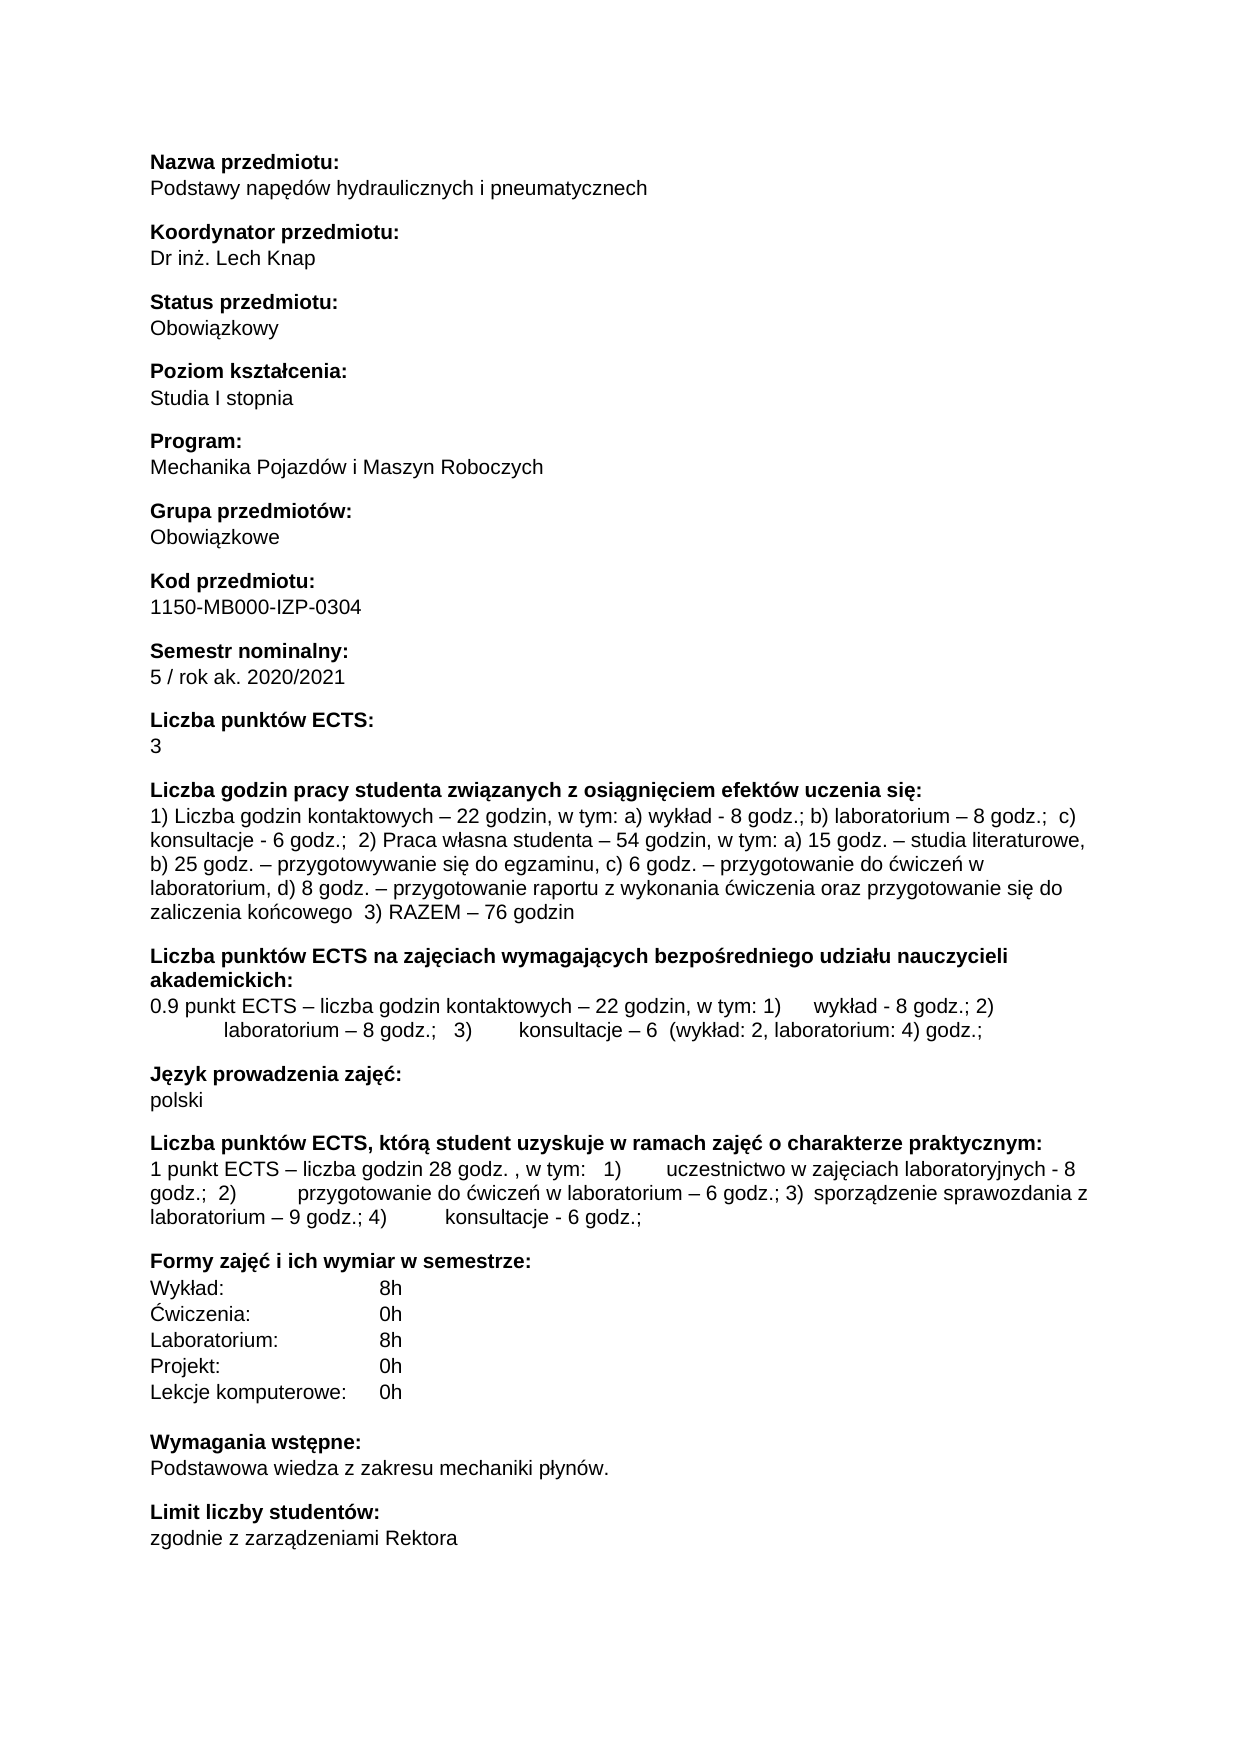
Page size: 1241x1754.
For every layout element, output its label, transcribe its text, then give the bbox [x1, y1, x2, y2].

text 1) Liczba godzin kontaktowych – 22 godzin, w tym: a) wykład - 8 godz.; b) laboratorium – 8 godz.; c) konsultacje - 6 godz.; 2) Praca własna studenta – 54 godzin, w tym: a) 15 godz. – studia literaturowe, b) 25 godz. – przygotowywanie się do egzaminu, c) 6 godz. – przygotowanie do ćwiczeń w laboratorium, d) 8 godz. – przygotowanie raportu z wykonania ćwiczenia oraz przygotowanie się do zaliczenia końcowego 3) RAZEM – 76 godzin [150, 804, 1090, 924]
table_cell 0h [369, 1378, 597, 1404]
table_cell 0h [369, 1352, 597, 1378]
table_header 8h [369, 1276, 597, 1300]
text Liczba punktów ECTS: [150, 708, 1090, 732]
text 1 punkt ECTS – liczba godzin 28 godz. , w tym: 1) uczestnictwo w zajęciach laboratoryjnych - 8 godz.; 2) przygotowanie do ćwiczeń w laboratorium – 6 godz.; 3) sporządzenie sprawozdania z laboratorium – 9 godz.; 4) konsultacje - 6 godz.; [150, 1157, 1090, 1229]
text 5 / rok ak. 2020/2021 [150, 664, 1090, 688]
text Obowiązkowe [150, 525, 1090, 549]
text zgodnie z zarządzeniami Rektora [150, 1526, 1090, 1549]
text 1150-MB000-IZP-0304 [150, 595, 1090, 619]
table_cell 8h [369, 1326, 597, 1352]
table_cell Laboratorium: [140, 1328, 367, 1352]
text Liczba godzin pracy studenta związanych z osiągnięciem efektów uczenia się: [150, 778, 1090, 802]
text polski [150, 1087, 1090, 1111]
text Semestr nominalny: [150, 638, 1090, 662]
text Język prowadzenia zajęć: [150, 1061, 1090, 1085]
text Wymagania wstępne: [150, 1430, 1090, 1454]
text Poziom kształcenia: [150, 359, 1090, 383]
table_cell Ćwiczenia: [140, 1302, 367, 1326]
text Nazwa przedmiotu: [150, 150, 1090, 174]
text Podstawowa wiedza z zakresu mechaniki płynów. [150, 1456, 1090, 1480]
text 3 [150, 734, 1090, 758]
text Mechanika Pojazdów i Maszyn Roboczych [150, 455, 1090, 479]
text Obowiązkowy [150, 316, 1090, 339]
text Program: [150, 429, 1090, 453]
text Dr inż. Lech Knap [150, 246, 1090, 270]
table_cell Projekt: [140, 1354, 367, 1378]
text 0.9 punkt ECTS – liczba godzin kontaktowych – 22 godzin, w tym: 1) wykład - 8 godz.; 2) laboratorium – 8 godz.; 3) konsultacje – 6 (wykład: 2, laboratorium: 4) godz.; [150, 994, 1090, 1042]
text Kod przedmiotu: [150, 569, 1090, 593]
table_header Wykład: [140, 1276, 367, 1300]
text Studia I stopnia [150, 385, 1090, 409]
text Grupa przedmiotów: [150, 499, 1090, 523]
text Liczba punktów ECTS, którą student uzyskuje w ramach zajęć o charakterze praktycznym: [150, 1131, 1090, 1155]
text Formy zajęć i ich wymiar w semestrze: [150, 1249, 1090, 1273]
table_cell Lekcje komputerowe: [140, 1380, 367, 1404]
text Liczba punktów ECTS na zajęciach wymagających bezpośredniego udziału nauczycieli akademickich: [150, 944, 1090, 992]
text Status przedmiotu: [150, 289, 1090, 313]
table_cell 0h [369, 1300, 597, 1326]
text Koordynator przedmiotu: [150, 220, 1090, 244]
text Podstawy napędów hydraulicznych i pneumatycznech [150, 176, 1090, 200]
text Limit liczby studentów: [150, 1499, 1090, 1523]
